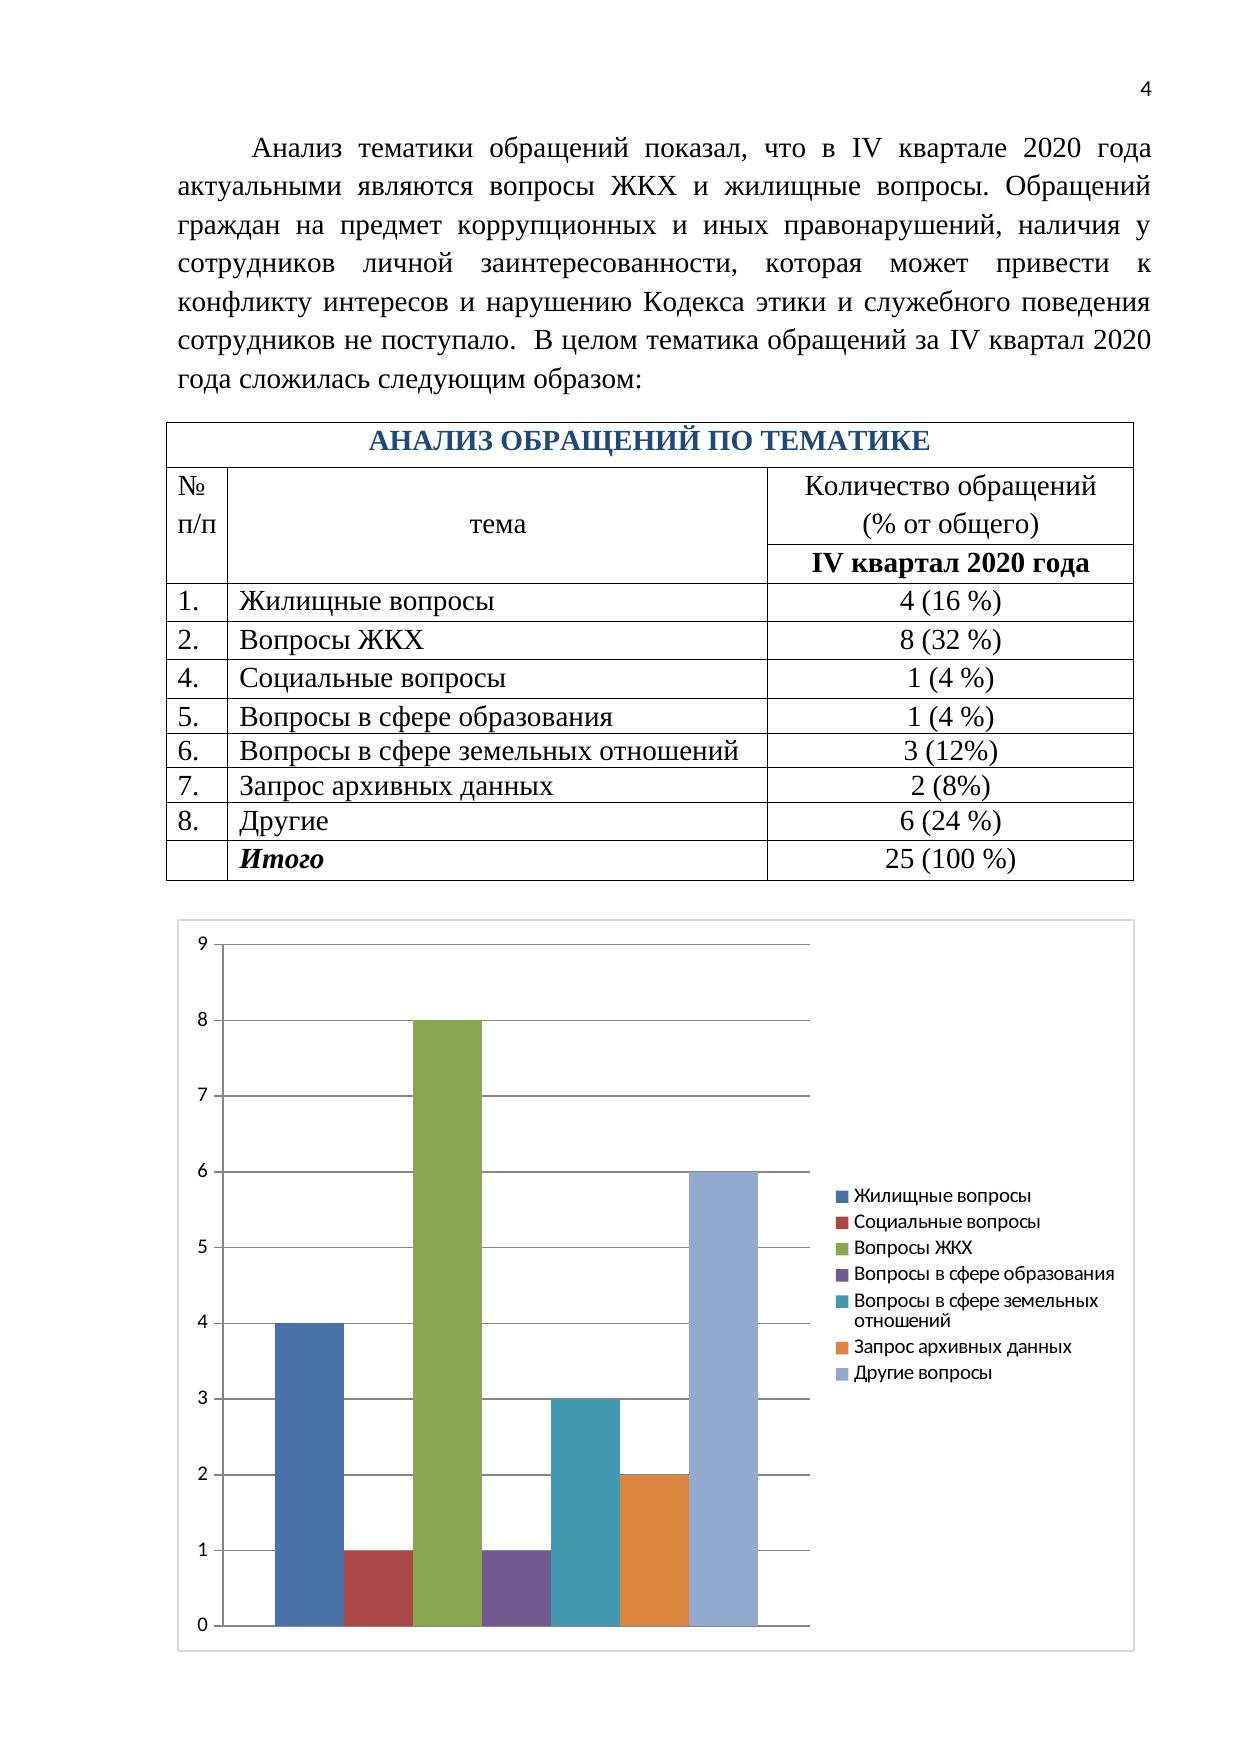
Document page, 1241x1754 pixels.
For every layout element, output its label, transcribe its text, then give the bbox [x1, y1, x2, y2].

table_cell Вопросы ЖКХ [228, 622, 767, 659]
table_cell Вопросы в сфере образования [228, 699, 767, 732]
table_cell Количество обращений (% от общего) [768, 468, 1133, 544]
table_header АНАЛИЗ ОБРАЩЕНИЙ ПО ТЕМАТИКЕ [167, 423, 1133, 467]
text Анализ тематики обращений показал, что в IV квартале 2020 года актуальными являются вопросы ЖКХ и жилищные вопросы. Обращений граждан на предмет коррупционных и иных правонарушений, наличия у сотрудников личной заинтересованности, которая может привести к конфликту интересов и нарушению Кодекса этики и служебного поведения сотрудников не поступало. В целом тематика обращений за IV квартал 2020 года сложилась следующим образом: [177, 130, 1152, 394]
table_cell 6 (24 %) [768, 803, 1133, 840]
table_cell № п/п [167, 468, 227, 582]
table_cell 2. [167, 622, 227, 659]
table_cell Вопросы в сфере земельных отношений [228, 734, 767, 767]
table_cell 4. [167, 660, 227, 698]
table_cell 1 (4 %) [768, 660, 1133, 698]
table_cell Социальные вопросы [228, 660, 767, 698]
table_cell 4 (16 %) [768, 584, 1133, 621]
table_cell 2 (8%) [768, 768, 1133, 802]
table_cell 8. [167, 803, 227, 840]
table_cell Итого [228, 841, 767, 879]
table_cell 1. [167, 584, 227, 621]
table_cell 7. [167, 768, 227, 802]
table_cell 3 (12%) [768, 734, 1133, 767]
table_cell IV квартал 2020 года [768, 545, 1133, 582]
table_cell 5. [167, 699, 227, 732]
table_cell Другие [228, 803, 767, 840]
table_cell 25 (100 %) [768, 841, 1133, 879]
table_cell 1 (4 %) [768, 699, 1133, 732]
table_cell [167, 841, 227, 879]
table_cell 6. [167, 734, 227, 767]
table_cell Запрос архивных данных [228, 768, 767, 802]
table_cell 8 (32 %) [768, 622, 1133, 659]
table_cell тема [228, 468, 767, 582]
table_cell Жилищные вопросы [228, 584, 767, 621]
